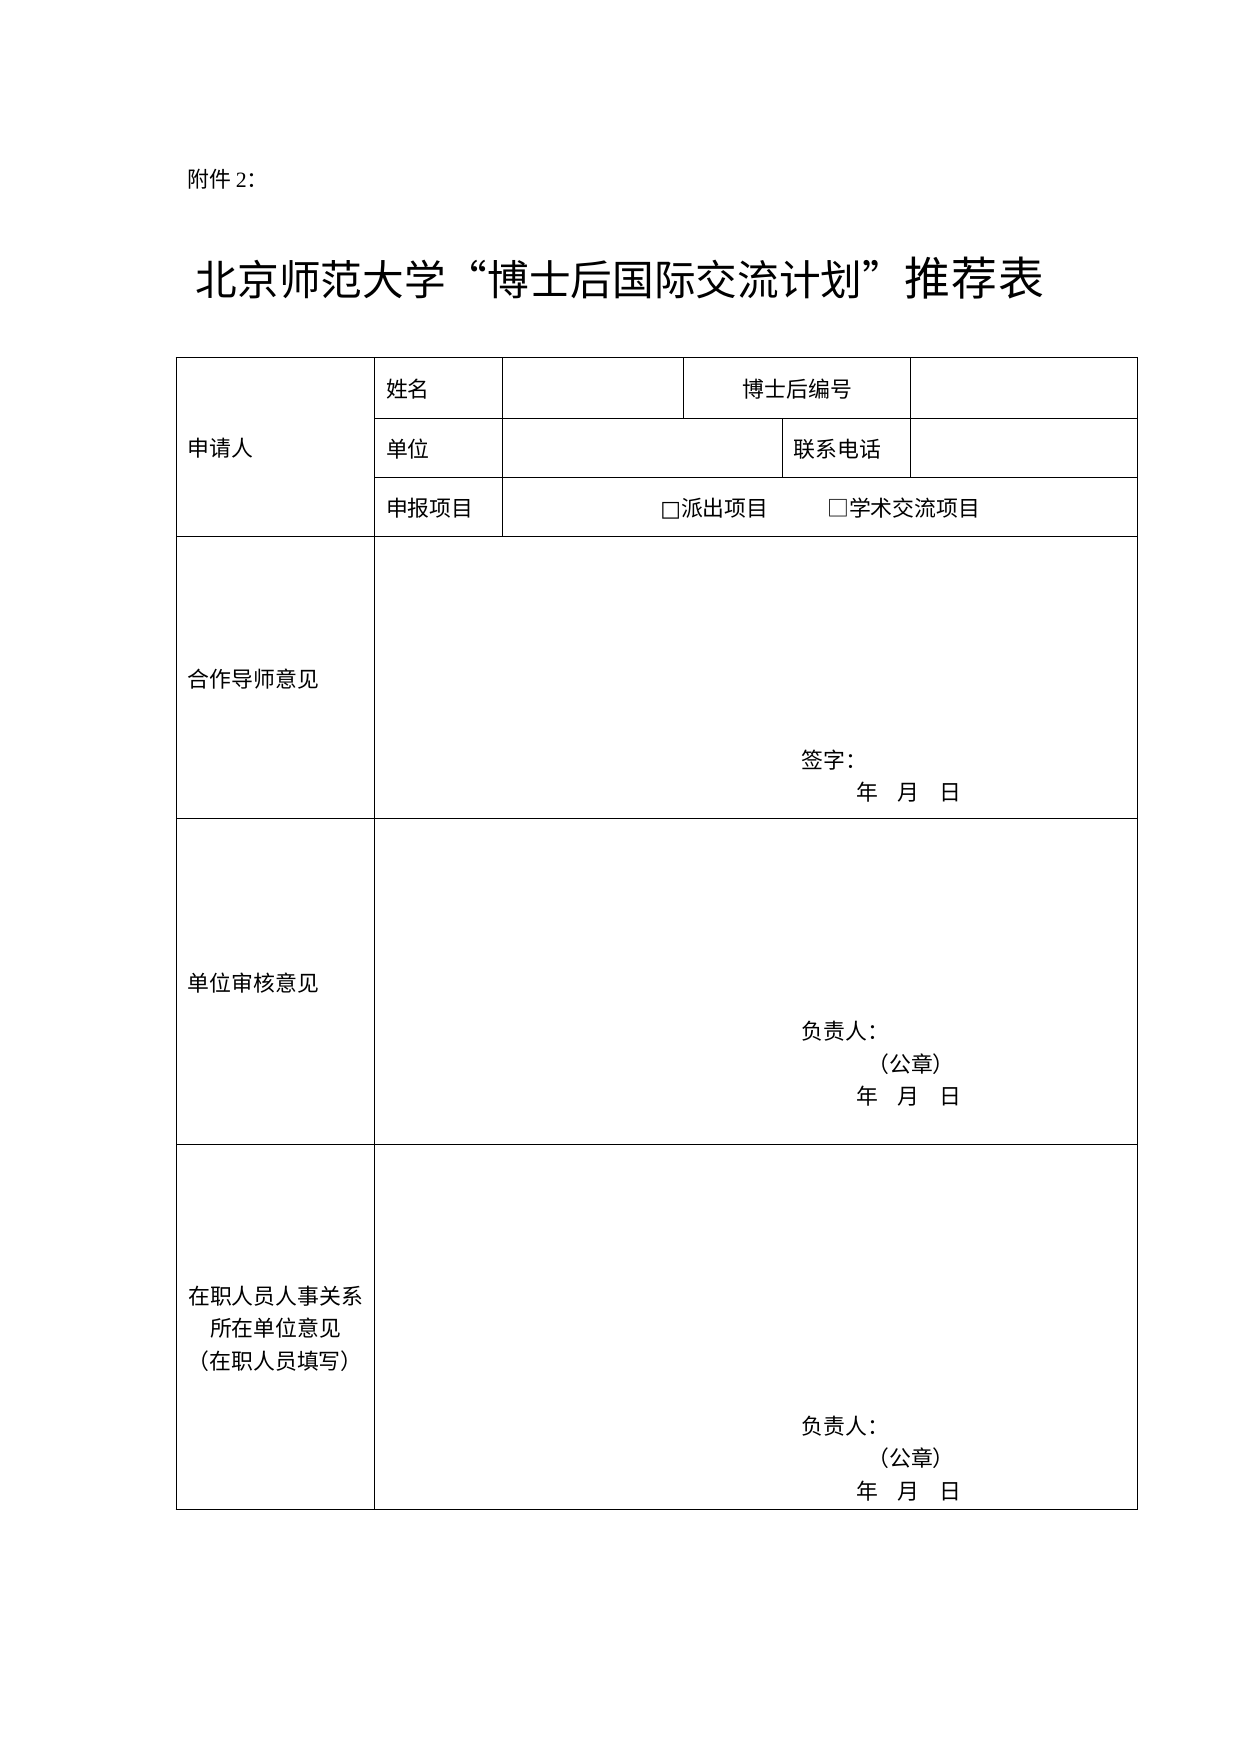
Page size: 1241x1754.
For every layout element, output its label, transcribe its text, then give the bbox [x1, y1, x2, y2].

table_cell 在职人员人事关系所在单位意见 （在职人员填写） [177, 1145, 374, 1509]
table_header [911, 358, 1137, 418]
table_cell 联系电话 [783, 419, 910, 477]
table_cell 负责人： （公章） 年 月 日 [375, 1145, 1137, 1509]
table_cell [911, 419, 1137, 477]
text 附件2： [187, 162, 1053, 194]
table_cell 单位 [375, 419, 502, 477]
table_header 申请人 [177, 358, 374, 536]
table_cell 负责人： （公章） 年 月 日 [375, 819, 1137, 1144]
table_header 博士后编号 [684, 358, 910, 418]
table_header 姓名 [375, 358, 502, 418]
table_header [503, 358, 683, 418]
table_cell 合作导师意见 [177, 537, 374, 818]
table_cell 签字： 年 月 日 [375, 537, 1137, 818]
table_cell □派出项目 □学术交流项目 [503, 478, 1137, 536]
table_cell [503, 419, 782, 477]
table_cell 申报项目 [375, 478, 502, 536]
text 北京师范大学“博士后国际交流计划”推荐表 [187, 227, 1053, 324]
table_cell 单位审核意见 [177, 819, 374, 1144]
